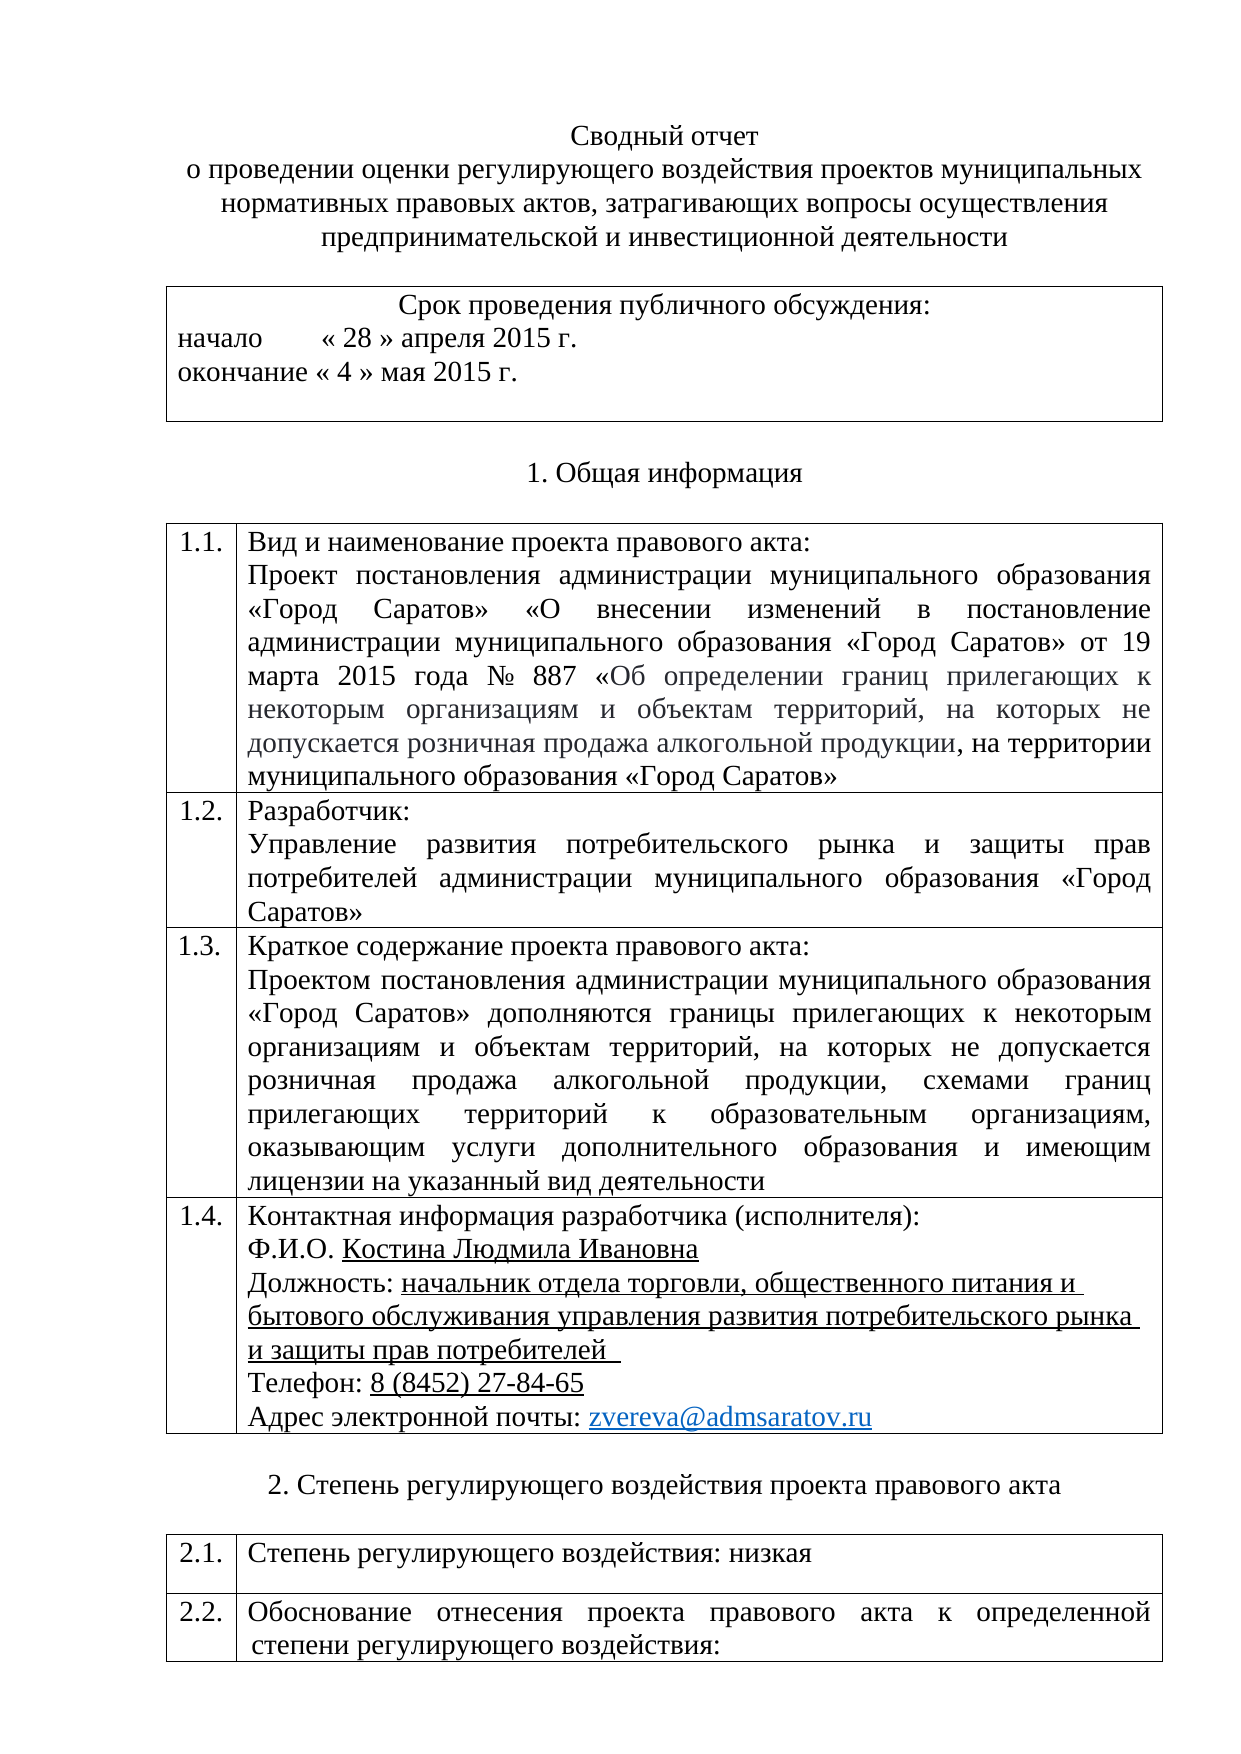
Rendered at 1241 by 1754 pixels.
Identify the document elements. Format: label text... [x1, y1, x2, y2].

table_cell 2.2. [167, 1594, 236, 1661]
table_cell 1.2. [167, 793, 236, 927]
table_header 1.1. [167, 524, 236, 792]
table_header Срок проведения публичного обсуждения: начало « 28 » апреля 2015 г. окончание « 4 » мая 2015 г. [167, 287, 1162, 421]
text Сводный отчет [177, 118, 1152, 152]
table_cell Краткое содержание проекта правового акта: Проектом постановления администрации муниципального образования «Город Саратов» дополняются границы прилегающих к некоторым организациям и объектам территорий, на которых не допускается розничная продажа алкогольной продукции, схемами границ прилегающих территорий к образовательным организациям, оказывающим услуги дополнительного образования и имеющим лицензии на указанный вид деятельности [237, 928, 1162, 1197]
table_header Вид и наименование проекта правового акта: Проект постановления администрации муниципального образования «Город Саратов» «О внесении изменений в постановление администрации муниципального образования «Город Саратов» от 19 марта 2015 года № 887 «Об определении границ прилегающих к некоторым организациям и объектам территорий, на которых не допускается розничная продажа алкогольной продукции, на территории муниципального образования «Город Саратов» [237, 524, 1162, 792]
table_header 2.1. [167, 1535, 236, 1593]
table_cell 1.3. [167, 928, 236, 1197]
text 2. Степень регулирующего воздействия проекта правового акта [177, 1467, 1152, 1501]
table_cell Разработчик: Управление развития потребительского рынка и защиты прав потребителей администрации муниципального образования «Город Саратов» [237, 793, 1162, 927]
text 1. Общая информация [177, 456, 1152, 489]
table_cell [237, 1594, 1162, 1661]
text о проведении оценки регулирующего воздействия проектов муниципальных нормативных правовых актов, затрагивающих вопросы осуществления предпринимательской и инвестиционной деятельности [177, 152, 1152, 252]
table_cell Контактная информация разработчика (исполнителя): Ф.И.О. Костина Людмила Ивановна Должность: начальник отдела торговли, общественного питания и бытового обслуживания управления развития потребительского рынка и защиты прав потребителей Телефон: 8 (8452) 27-84-65 Адрес электронной почты: zvereva@admsaratov.ru [237, 1198, 1162, 1432]
table_header Степень регулирующего воздействия: низкая [237, 1535, 1162, 1593]
table_cell 1.4. [167, 1198, 236, 1432]
